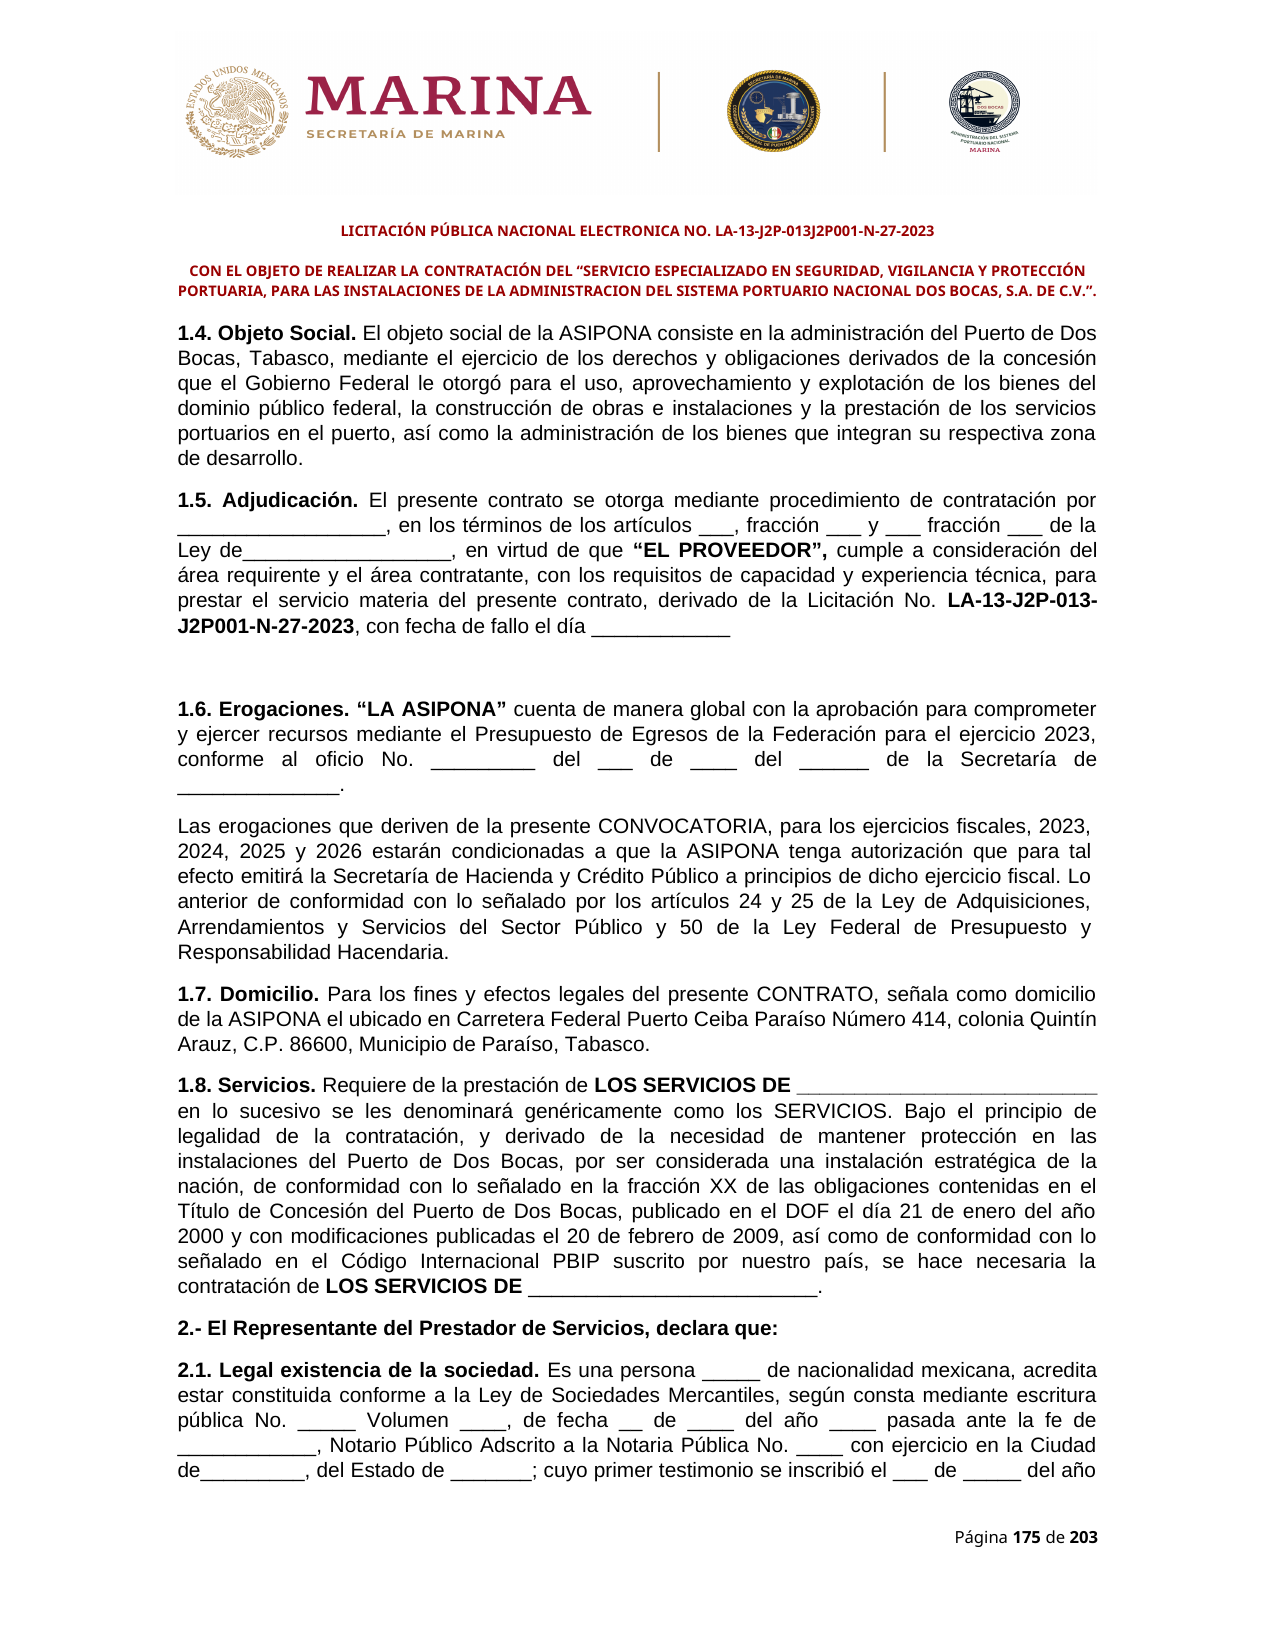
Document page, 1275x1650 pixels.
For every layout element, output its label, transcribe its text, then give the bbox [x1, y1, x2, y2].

picture [175, 31, 1098, 195]
text Las erogaciones que deriven de la presente CONVOCATORIA, para los ejercicios fiscales, 2023, 2024, 2025 y 2026 estarán condicionadas a que la ASIPONA tenga autorización que para tal efecto emitirá la Secretaría de Hacienda y Crédito Público a principios de dicho ejercicio fiscal. Lo anterior de conformidad con lo señalado por los artículos 24 y 25 de la Ley de Adquisiciones, Arrendamientos y Servicios del Sector Público y 50 de la Ley Federal de Presupuesto y Responsabilidad Hacendaria. [177, 814, 1093, 963]
text 1.6. Erogaciones. “LA ASIPONA” cuenta de manera global con la aprobación para comprometer y ejercer recursos mediante el Presupuesto de Egresos de la Federación para el ejercicio 2023, conforme al oficio No. _________ del ___ de ____ del ______ de la Secretaría de ______________. [177, 697, 1098, 796]
text 1.7. Domicilio. Para los fines y efectos legales del presente CONTRATO, señala como domicilio de la ASIPONA el ubicado en Carretera Federal Puerto Ceiba Paraíso Número 414, colonia Quintín Arauz, C.P. 86600, Municipio de Paraíso, Tabasco. [177, 981, 1098, 1056]
text 1.4. Objeto Social. El objeto social de la ASIPONA consiste en la administración del Puerto de Dos Bocas, Tabasco, mediante el ejercicio de los derechos y obligaciones derivados de la concesión que el Gobierno Federal le otorgó para el uso, aprovechamiento y explotación de los bienes del dominio público federal, la construcción de obras e instalaciones y la prestación de los servicios portuarios en el puerto, así como la administración de los bienes que integran su respectiva zona de desarrollo. [177, 321, 1098, 470]
text 1.8. Servicios. Requiere de la prestación de LOS SERVICIOS DE __________________________ en lo sucesivo se les denominará genéricamente como los SERVICIOS. Bajo el principio de legalidad de la contratación, y derivado de la necesidad de mantener protección en las instalaciones del Puerto de Dos Bocas, por ser considerada una instalación estratégica de la nación, de conformidad con lo señalado en la fracción XX de las obligaciones contenidas en el Título de Concesión del Puerto de Dos Bocas, publicado en el DOF el día 21 de enero del año 2000 y con modificaciones publicadas el 20 de febrero de 2009, así como de conformidad con lo señalado en el Código Internacional PBIP suscrito por nuestro país, se hace necesaria la contratación de LOS SERVICIOS DE _________________________. [177, 1073, 1098, 1298]
text 1.5. Adjudicación. El presente contrato se otorga mediante procedimiento de contratación por __________________, en los términos de los artículos ___, fracción ___ y ___ fracción ___ de la Ley de__________________, en virtud de que “EL PROVEEDOR”, cumple a consideración del área requirente y el área contratante, con los requisitos de capacidad y experiencia técnica, para prestar el servicio materia del presente contrato, derivado de la Licitación No. LA-13-J2P-013-J2P001-N-27-2023, con fecha de fallo el día ____________ [177, 488, 1098, 637]
text 2.- El Representante del Prestador de Servicios, declara que: [177, 1316, 1098, 1340]
